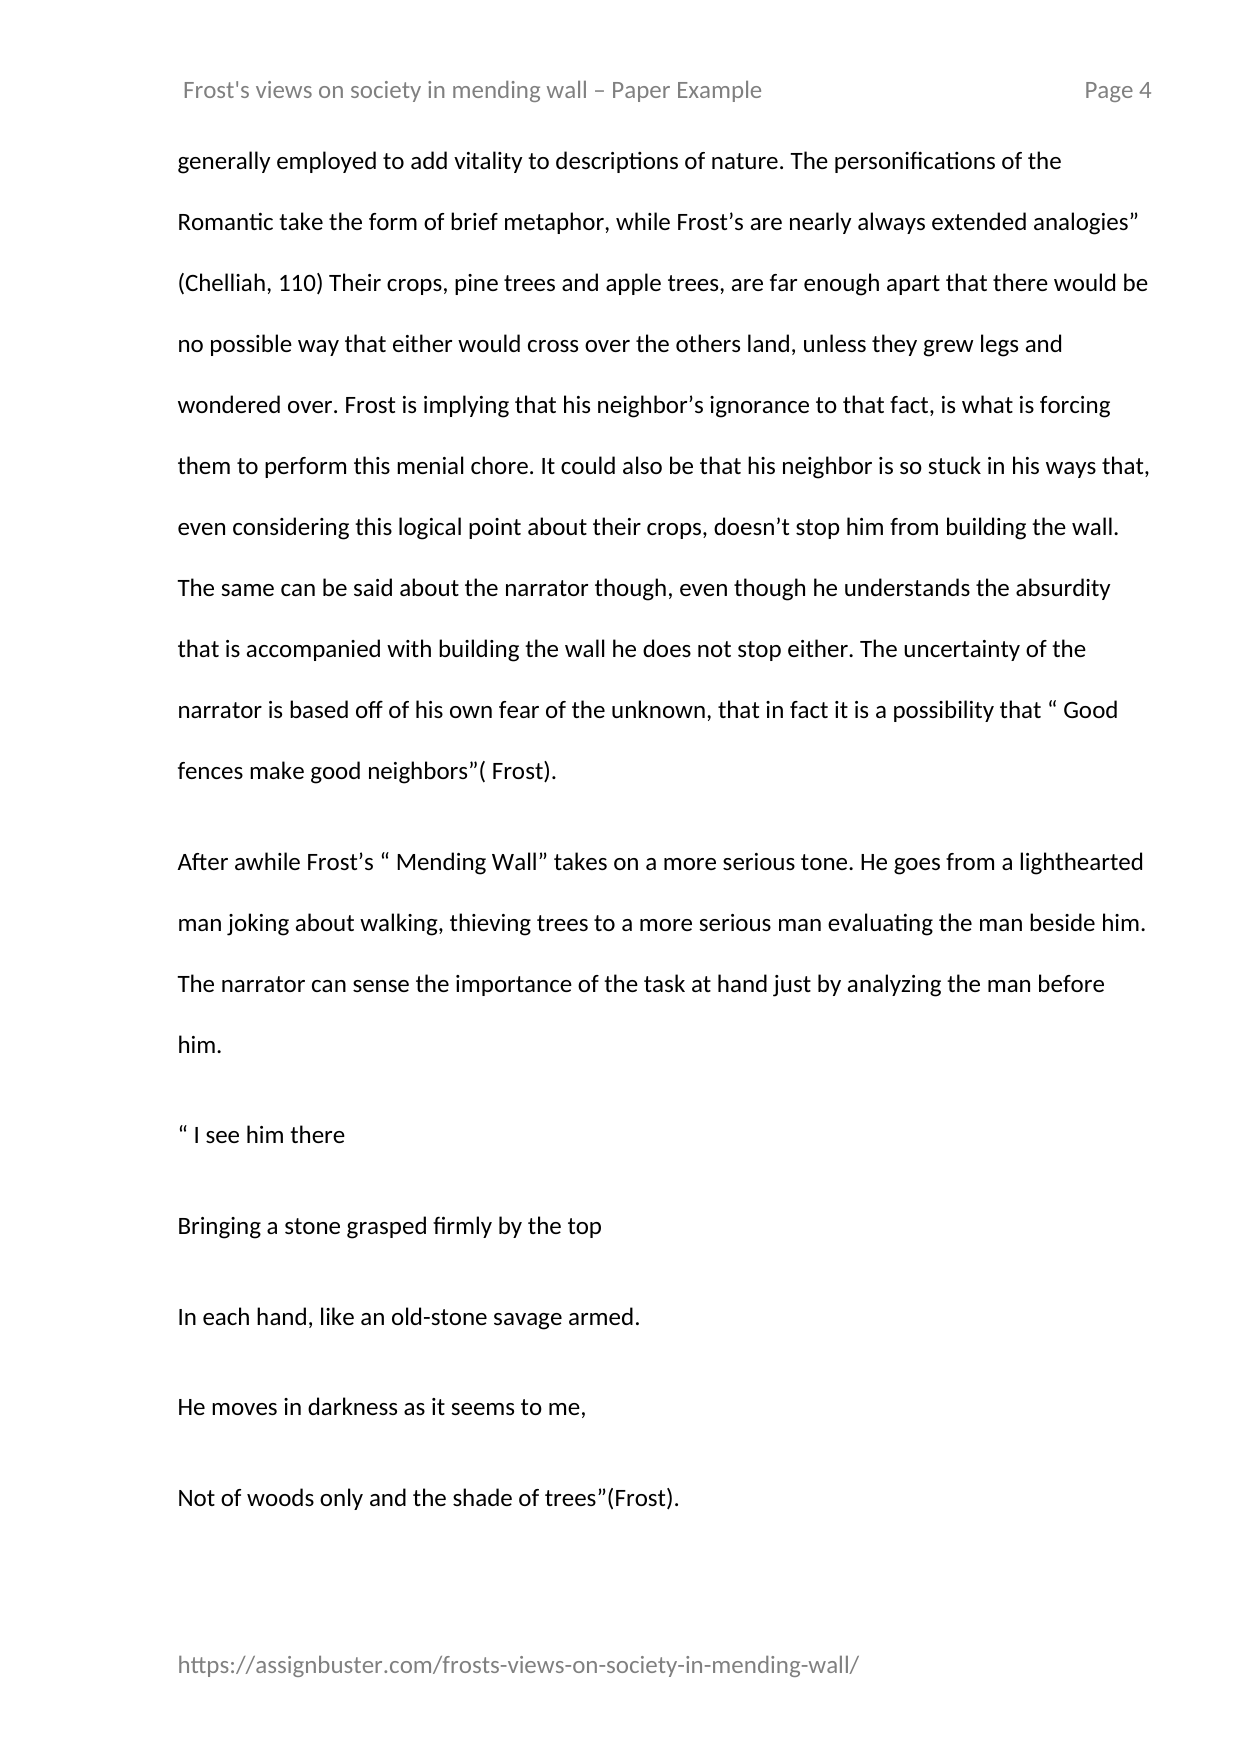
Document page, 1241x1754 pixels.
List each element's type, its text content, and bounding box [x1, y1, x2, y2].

text In each hand, like an old-stone savage armed. [177, 1301, 1152, 1331]
text After awhile Frost’s “ Mending Wall” takes on a more serious tone. He goes from a lighthearted man joking about walking, thieving trees to a more serious man evaluating the man beside him. The narrator can sense the importance of the task at hand just by analyzing the man before him. [177, 846, 1152, 1059]
text Not of woods only and the shade of trees”(Frost). [177, 1482, 1152, 1512]
text “ I see him there [177, 1119, 1152, 1150]
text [177, 145, 1152, 786]
text He moves in darkness as it seems to me, [177, 1391, 1152, 1422]
text Bringing a stone grasped firmly by the top [177, 1210, 1152, 1241]
